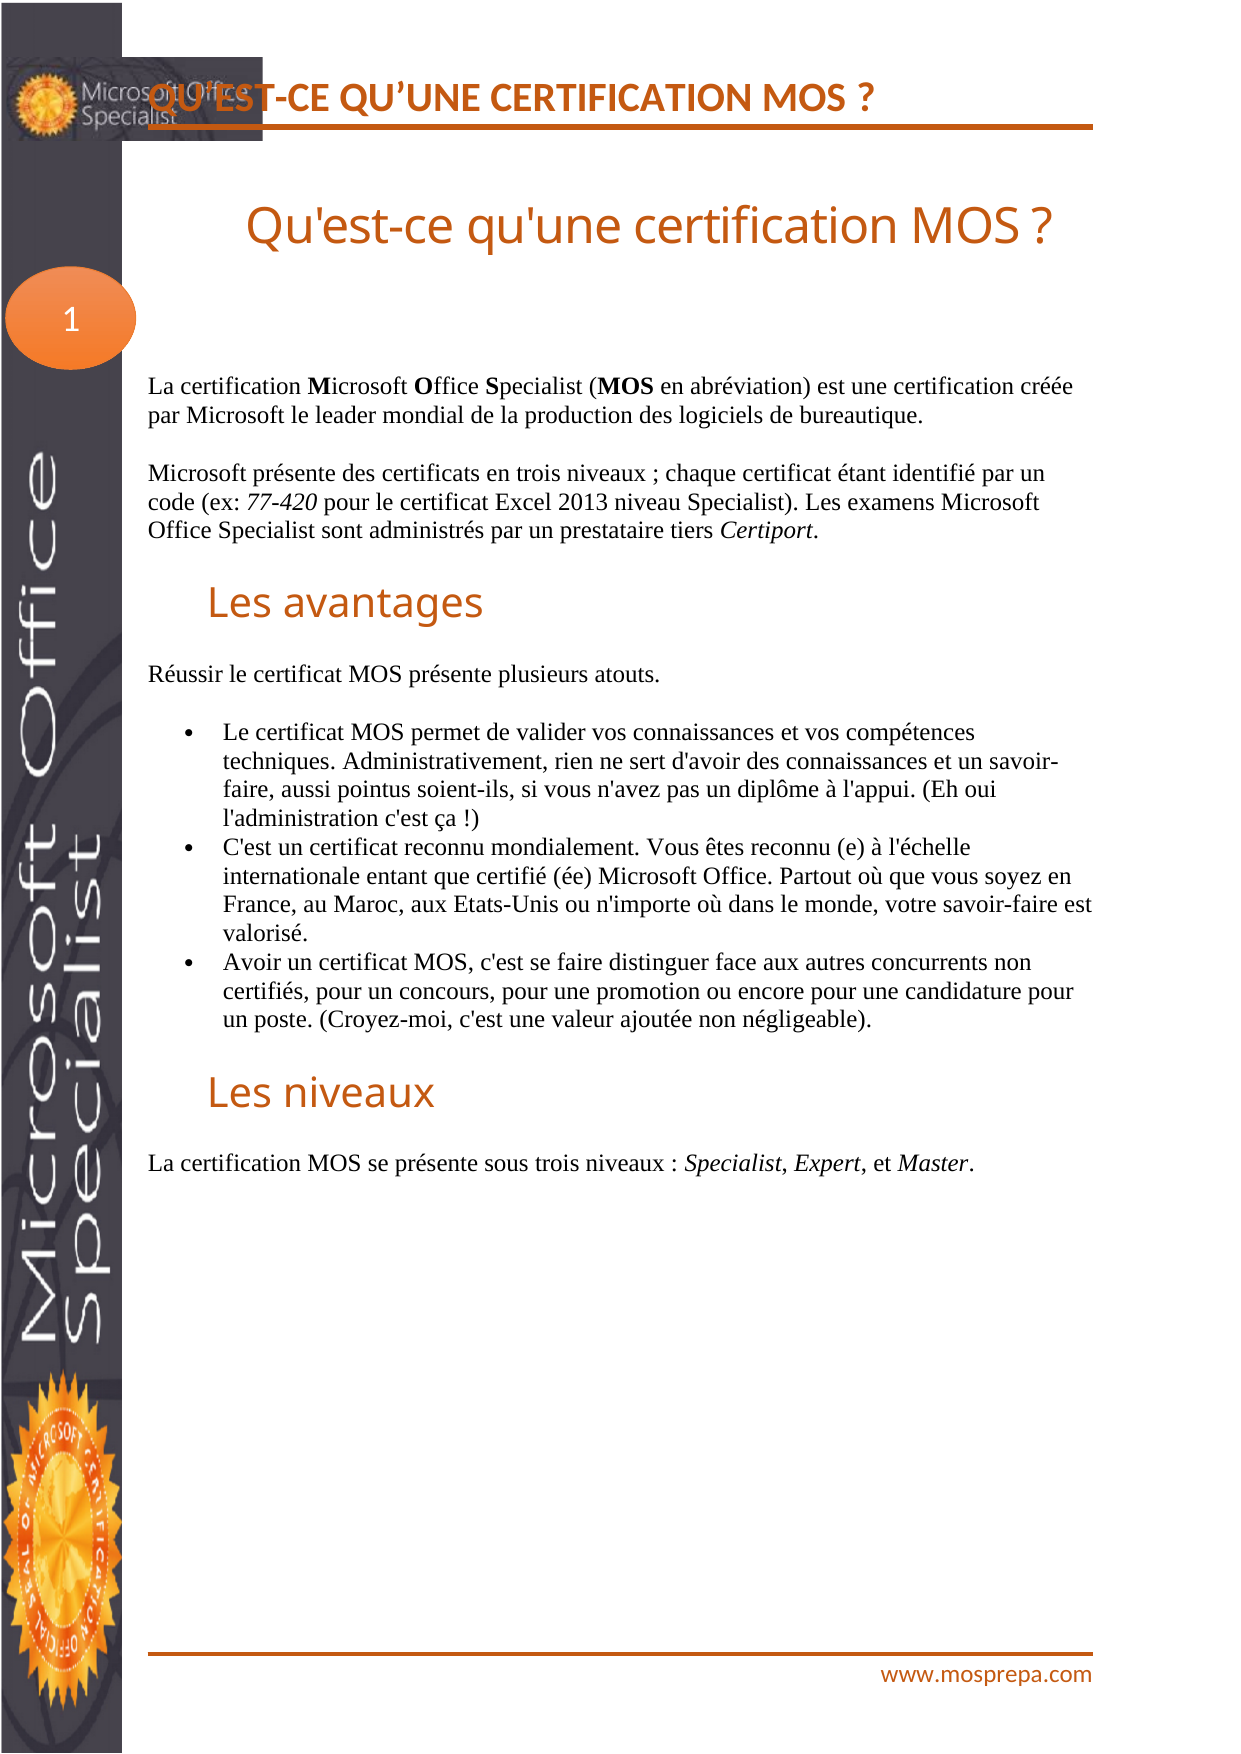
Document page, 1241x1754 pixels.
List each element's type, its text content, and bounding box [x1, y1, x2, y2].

list Le certificat MOS permet de valider vos connaissances et vos compétences techniques. Administrativement, rien ne sert d'avoir des connaissances et un savoir-faire, aussi pointus soient-ils, si vous n'avez pas un diplôme à l'appui. (Eh oui l'administration c'est ça !) [185, 717, 1093, 832]
text Microsoft présente des certificats en trois niveaux ; chaque certificat étant identifié par un code (ex: 77-420 pour le certificat Excel 2013 niveau Specialist). Les examens Microsoft Office Specialist sont administrés par un prestataire tiers Certiport. [148, 458, 1093, 544]
picture [2, 4, 263, 1752]
text La certification Microsoft Office Specialist (MOS en abréviation) est une certification créée par Microsoft le leader mondial de la production des logiciels de bureautique. [148, 371, 1093, 429]
text La certification MOS se présente sous trois niveaux : Specialist, Expert, et Master. [148, 1148, 1093, 1177]
title Qu'est-ce qu'une certification MOS ? [148, 191, 1093, 259]
list C'est un certificat reconnu mondialement. Vous êtes reconnu (e) à l'échelle internationale entant que certifié (ée) Microsoft Office. Partout où que vous soyez en France, au Maroc, aux Etats-Unis ou n'importe où dans le monde, votre savoir-faire est valorisé. [185, 832, 1093, 947]
subtitle Les niveaux [148, 1062, 1093, 1119]
subtitle Les avantages [148, 573, 1093, 630]
text Réussir le certificat MOS présente plusieurs atouts. [148, 659, 1093, 688]
list Avoir un certificat MOS, c'est se faire distinguer face aux autres concurrents non certifiés, pour un concours, pour une promotion ou encore pour une candidature pour un poste. (Croyez-moi, c'est une valeur ajoutée non négligeable). [185, 947, 1093, 1033]
